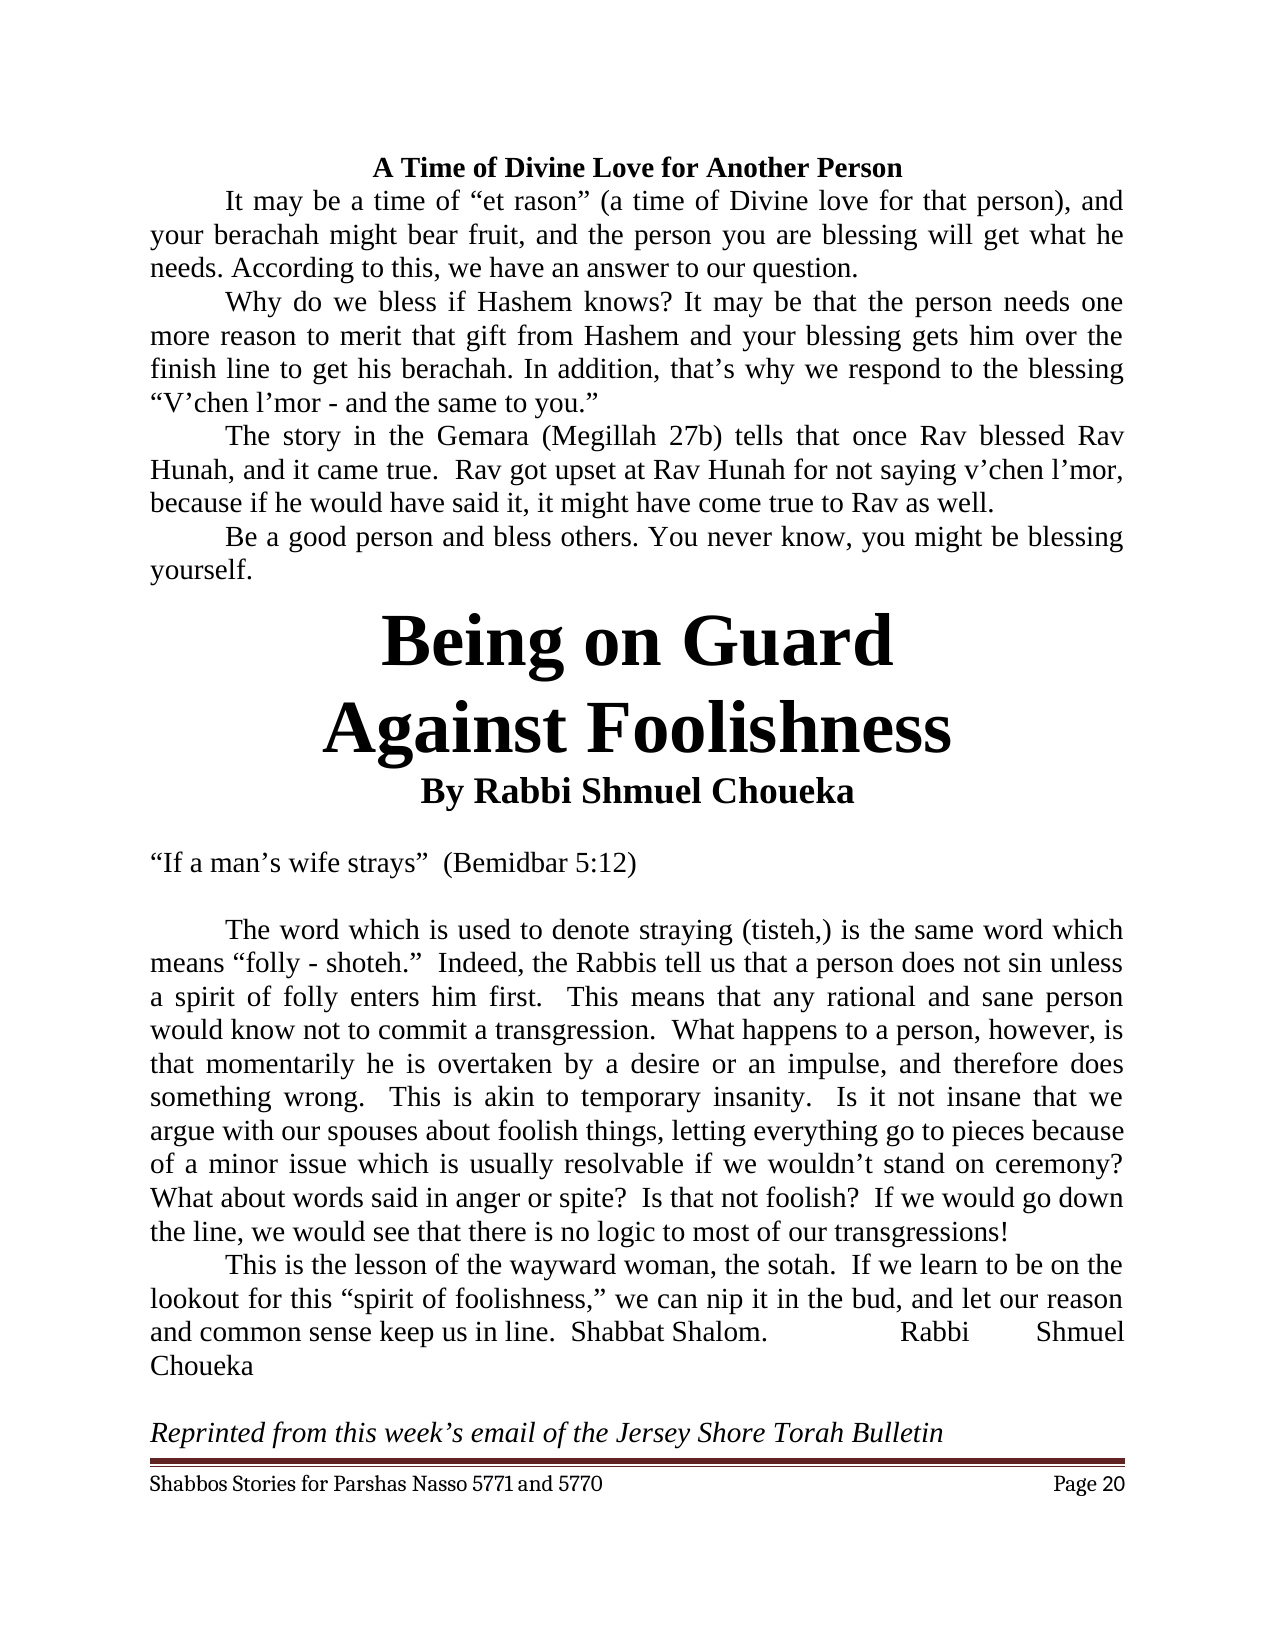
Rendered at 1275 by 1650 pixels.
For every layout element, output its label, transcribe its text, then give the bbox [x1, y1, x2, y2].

text Be a good person and bless others. You never know, you might be blessing yourself. [150, 519, 1125, 586]
text Being on Guard [150, 596, 1125, 682]
text “If a man’s wife strays” (Bemidbar 5:12) [150, 845, 1125, 878]
text Reprinted from this week’s email of the Jersey Shore Torah Bulletin [150, 1415, 1125, 1448]
text The word which is used to denote straying (tisteh,) is the same word which means “folly - shoteh.” Indeed, the Rabbis tell us that a person does not sin unless a spirit of folly enters him first. This means that any rational and sane person would know not to commit a transgression. What happens to a person, however, is that momentarily he is overtaken by a desire or an impulse, and therefore does something wrong. This is akin to temporary insanity. Is it not insane that we argue with our spouses about foolish things, letting everything go to pieces because of a minor issue which is usually resolvable if we wouldn’t stand on ceremony? What about words said in anger or spite? Is that not foolish? If we would go down the line, we would see that there is no logic to most of our transgressions! [150, 912, 1125, 1247]
text A Time of Divine Love for Another Person [150, 150, 1125, 183]
text Against Foolishness [150, 682, 1125, 768]
text This is the lesson of the wayward woman, the sotah. If we learn to be on the lookout for this “spirit of foolishness,” we can nip it in the bud, and let our reason and common sense keep us in line. Shabbat Shalom. Rabbi Shmuel Choueka [150, 1247, 1125, 1381]
text Why do we bless if Hashem knows? It may be that the person needs one more reason to merit that gift from Hashem and your blessing gets him over the finish line to get his berachah. In addition, that’s why we respond to the blessing “V’chen l’mor - and the same to you.” [150, 284, 1125, 418]
text By Rabbi Shmuel Choueka [150, 768, 1125, 811]
text The story in the Gemara (Megillah 27b) tells that once Rav blessed Rav Hunah, and it came true. Rav got upset at Rav Hunah for not saying v’chen l’mor, because if he would have said it, it might have come true to Rav as well. [150, 418, 1125, 519]
text It may be a time of “et rason” (a time of Divine love for that person), and your berachah might bear fruit, and the person you are blessing will get what he needs. According to this, we have an answer to our question. [150, 183, 1125, 284]
